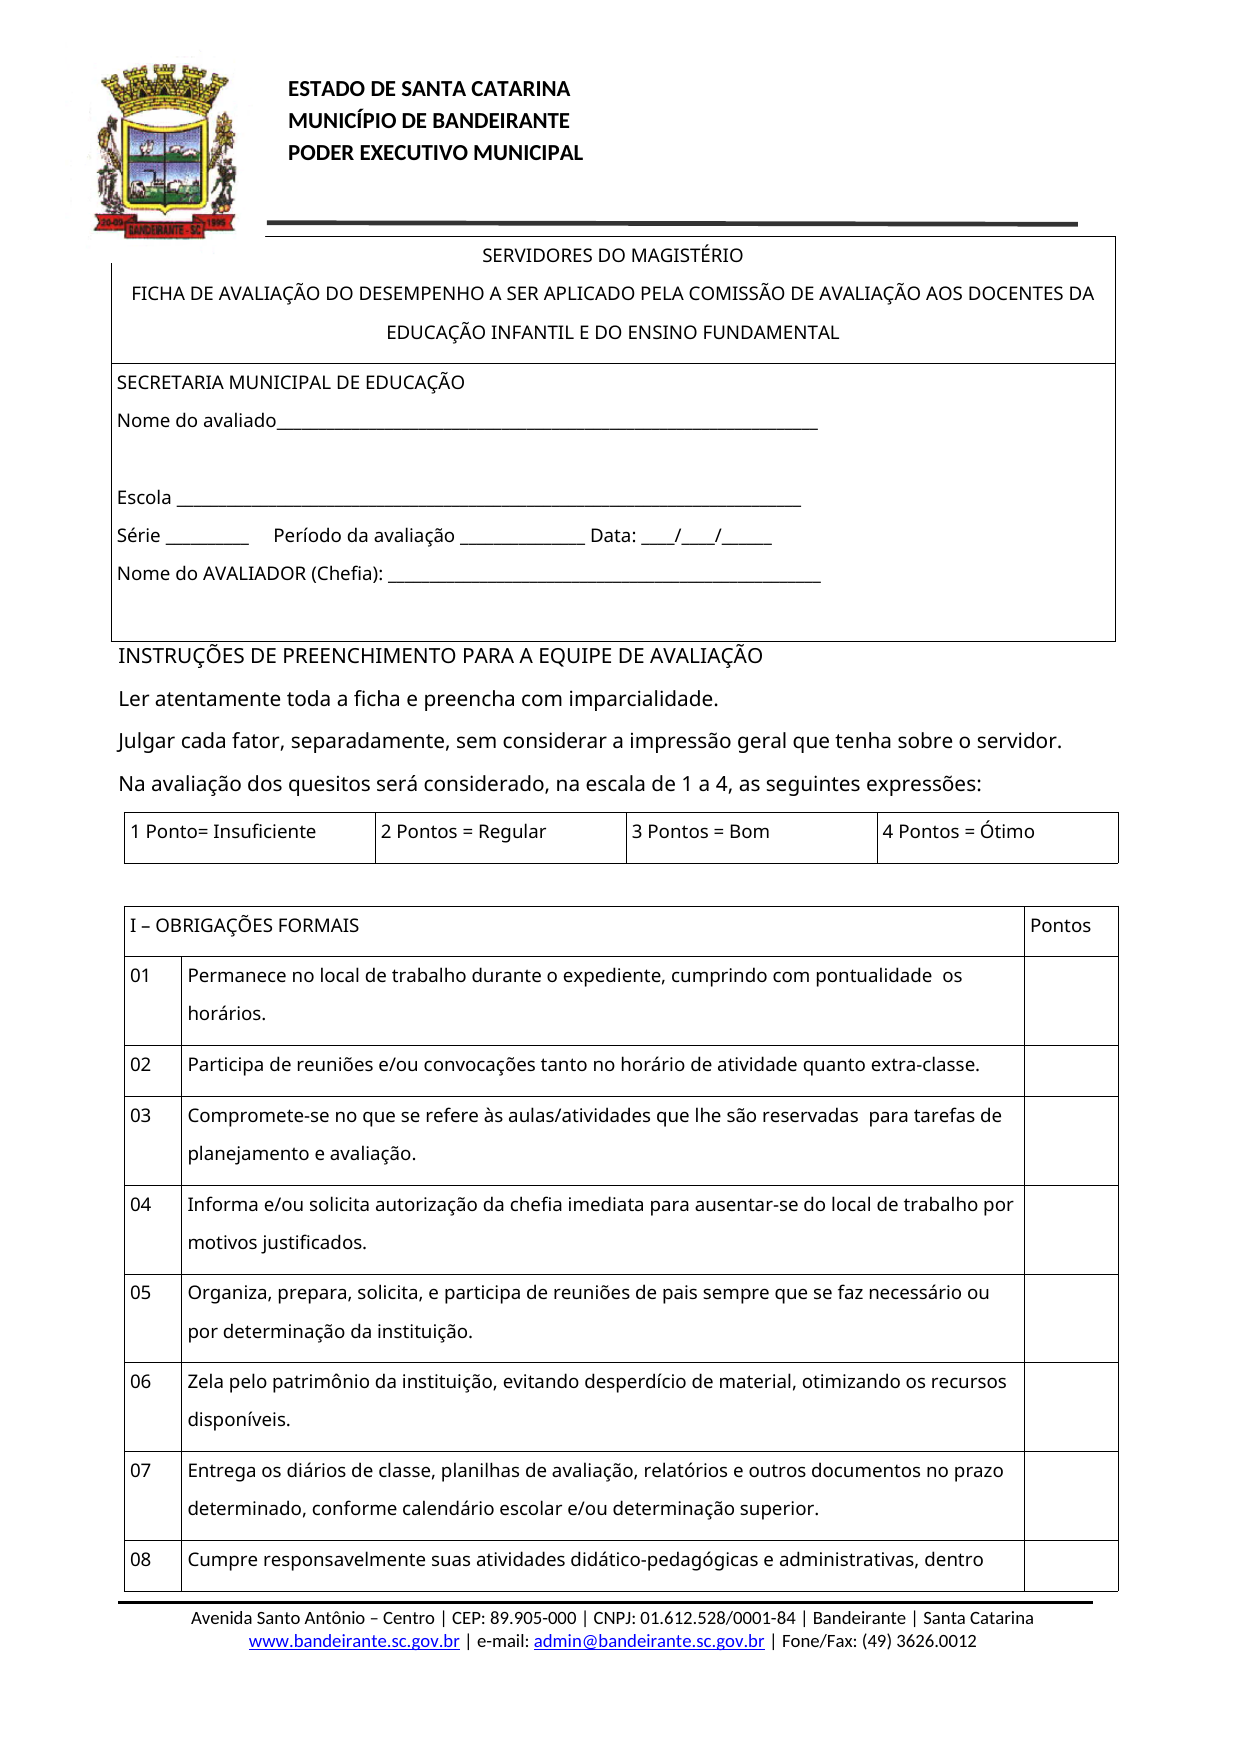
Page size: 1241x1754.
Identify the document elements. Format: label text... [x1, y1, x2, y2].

table_cell [1025, 1186, 1118, 1273]
table_header 3 Pontos = Bom [627, 813, 877, 862]
table_header 1 Ponto= Insuficiente [125, 813, 375, 862]
table_cell 06 [125, 1363, 181, 1451]
table_cell [1025, 1097, 1118, 1184]
text INSTRUÇÕES DE PREENCHIMENTO PARA A EQUIPE DE AVALIAÇÃO [118, 642, 1107, 670]
table_cell Permanece no local de trabalho durante o expediente, cumprindo com pontualidade os horários. [182, 957, 1024, 1045]
table_cell Zela pelo patrimônio da instituição, evitando desperdício de material, otimizando os recursos disponíveis. [182, 1363, 1024, 1451]
table_cell Organiza, prepara, solicita, e participa de reuniões de pais sempre que se faz necessário ou por determinação da instituição. [182, 1275, 1024, 1362]
table_cell 01 [125, 957, 181, 1045]
text Na avaliação dos quesitos será considerado, na escala de 4, as seguintes expressões: [118, 769, 1107, 798]
table_cell Compromete-se no que se refere às aulas/atividades que lhe são reservadas para tarefas de planejamento e avaliação. [182, 1097, 1024, 1184]
table_cell 03 [125, 1097, 181, 1184]
table_cell 04 [125, 1186, 181, 1273]
table_cell [1025, 1452, 1118, 1540]
table_cell Participa de reuniões e/ou convocações tanto no horário de atividade quanto extra-classe. [182, 1046, 1024, 1096]
table_cell 02 [125, 1046, 181, 1096]
table_header Pontos [1025, 907, 1118, 956]
table_cell Informa e/ou solicita autorização da chefia imediata para ausentar-se do local de trabalho por motivos justificados. [182, 1186, 1024, 1273]
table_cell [182, 1541, 1024, 1591]
table_header 2 Pontos = Regular [376, 813, 626, 862]
table_cell [1025, 1046, 1118, 1096]
table_cell 07 [125, 1452, 181, 1540]
table_header I – OBRIGAÇÕES FORMAIS [125, 907, 1024, 956]
table_header 4 Pontos = Ótimo [878, 813, 1118, 862]
text Julgar cada fator, separadamente, sem considerar a impressão geral que tenha sobre o servidor. [118, 727, 1107, 755]
table_cell 08 [125, 1541, 181, 1591]
table_cell [1025, 1275, 1118, 1362]
table_cell [1025, 957, 1118, 1045]
table_cell 05 [125, 1275, 181, 1362]
table_cell [1025, 1541, 1118, 1591]
table_cell Entrega os diários de classe, planilhas de avaliação, relatórios e outros documentos no prazo determinado, conforme calendário escolar e/ou determinação superior. [182, 1452, 1024, 1540]
text Ler atentamente toda a ficha e preencha com imparcialidade. [118, 684, 1107, 712]
picture [65, 42, 266, 263]
table_cell SECRETARIA MUNICIPAL DE EDUCAÇÃO Nome do avaliado_________________________________________________________________ Escola ___________________________________________________________________________ Série __________ Período da avaliação _______________ Data: ____/____/______ Nome do AVALIADOR (Chefia): ____________________________________________________ [112, 364, 1115, 641]
table_header SERVIDORES DO MAGISTÉRIO FICHA DE AVALIAÇÃO DO DESEMPENHO A SER APLICADO PELA COMISSÃO DE AVALIAÇÃO AOS DOCENTES DA EDUCAÇÃO INFANTIL E DO ENSINO FUNDAMENTAL [112, 237, 1115, 363]
table_cell [1025, 1363, 1118, 1451]
